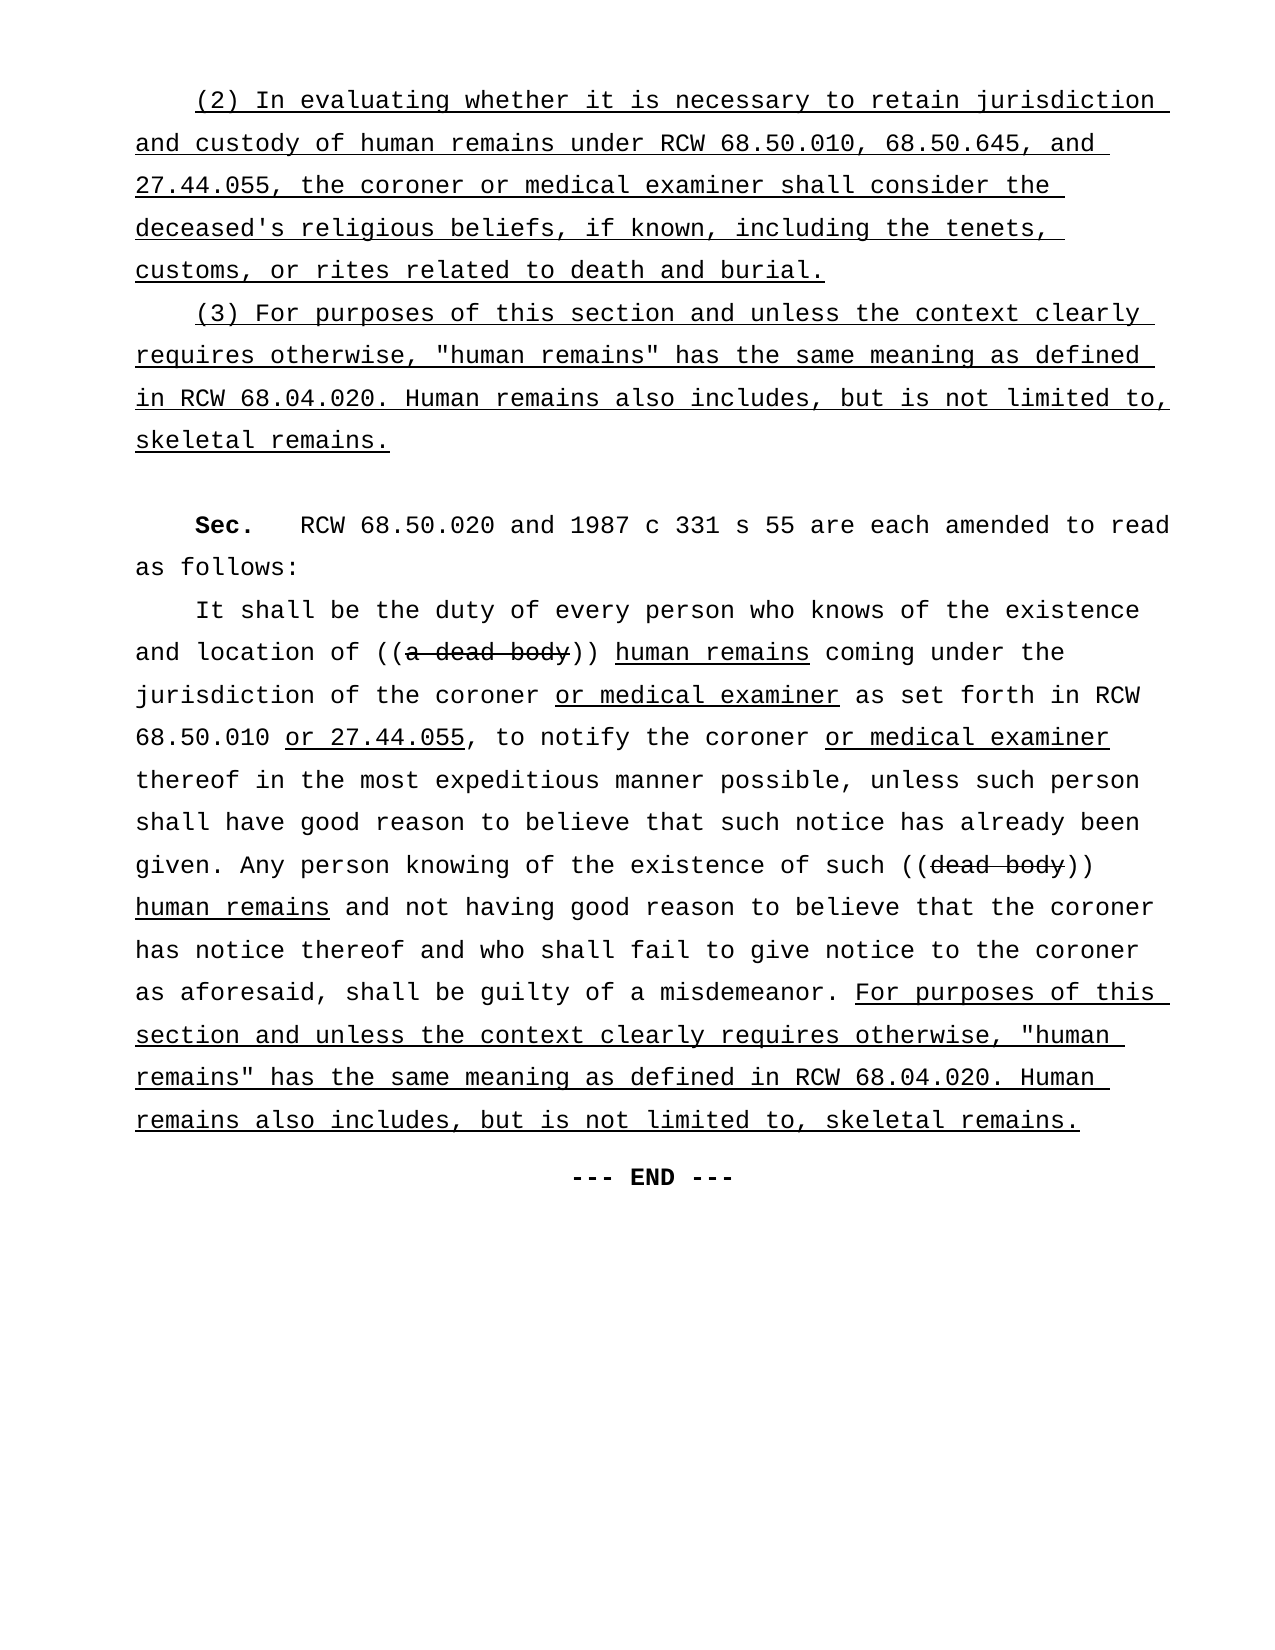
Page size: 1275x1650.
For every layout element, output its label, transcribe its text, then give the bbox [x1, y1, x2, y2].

text (3) For purposes of this section and unless the context clearly requires otherwise, "human remains" has the same meaning as defined in RCW 68.04.020. Human remains also includes, but is not limited to, skeletal remains. [135, 410, 1170, 457]
text --- END --- [135, 1165, 1170, 1193]
text It shall be the duty of every person who knows of the existence and location of ((a dead body)) human remains coming under the jurisdiction of the coroner or medical examiner as set forth in RCW 68.50.010 or 27.44.055, to notify the coroner or medical examiner thereof in the most expeditious manner possible, unless such person shall have good reason to believe that such notice has already been given. Any person knowing of the existence of such ((dead body)) human remains and not having good reason to believe that the coroner has notice thereof and who shall fail to give notice to the coroner as aforesaid, shall be guilty of a misdemeanor. For purposes of this section and unless the context clearly requires otherwise, "human remains" has the same meaning as defined in RCW 68.04.020. Human remains also includes, but is not limited to, skeletal remains. [135, 584, 1170, 1137]
text (3) For purposes of this section and unless the context clearly requires otherwise, "human remains" has the same meaning as defined in RCW 68.04.020. Human remains also includes, but is not limited to, skeletal remains. [135, 287, 1170, 409]
text Sec. RCW 68.50.020 and 1987 c 331 s 55 are each amended to read as follows: [135, 499, 1170, 584]
text (2) In evaluating whether it is necessary to retain jurisdiction and custody of human remains under RCW 68.50.010, 68.50.645, and 27.44.055, the coroner or medical examiner shall consider the deceased's religious beliefs, if known, including the tenets, customs, or rites related to death and burial. [135, 75, 1170, 287]
